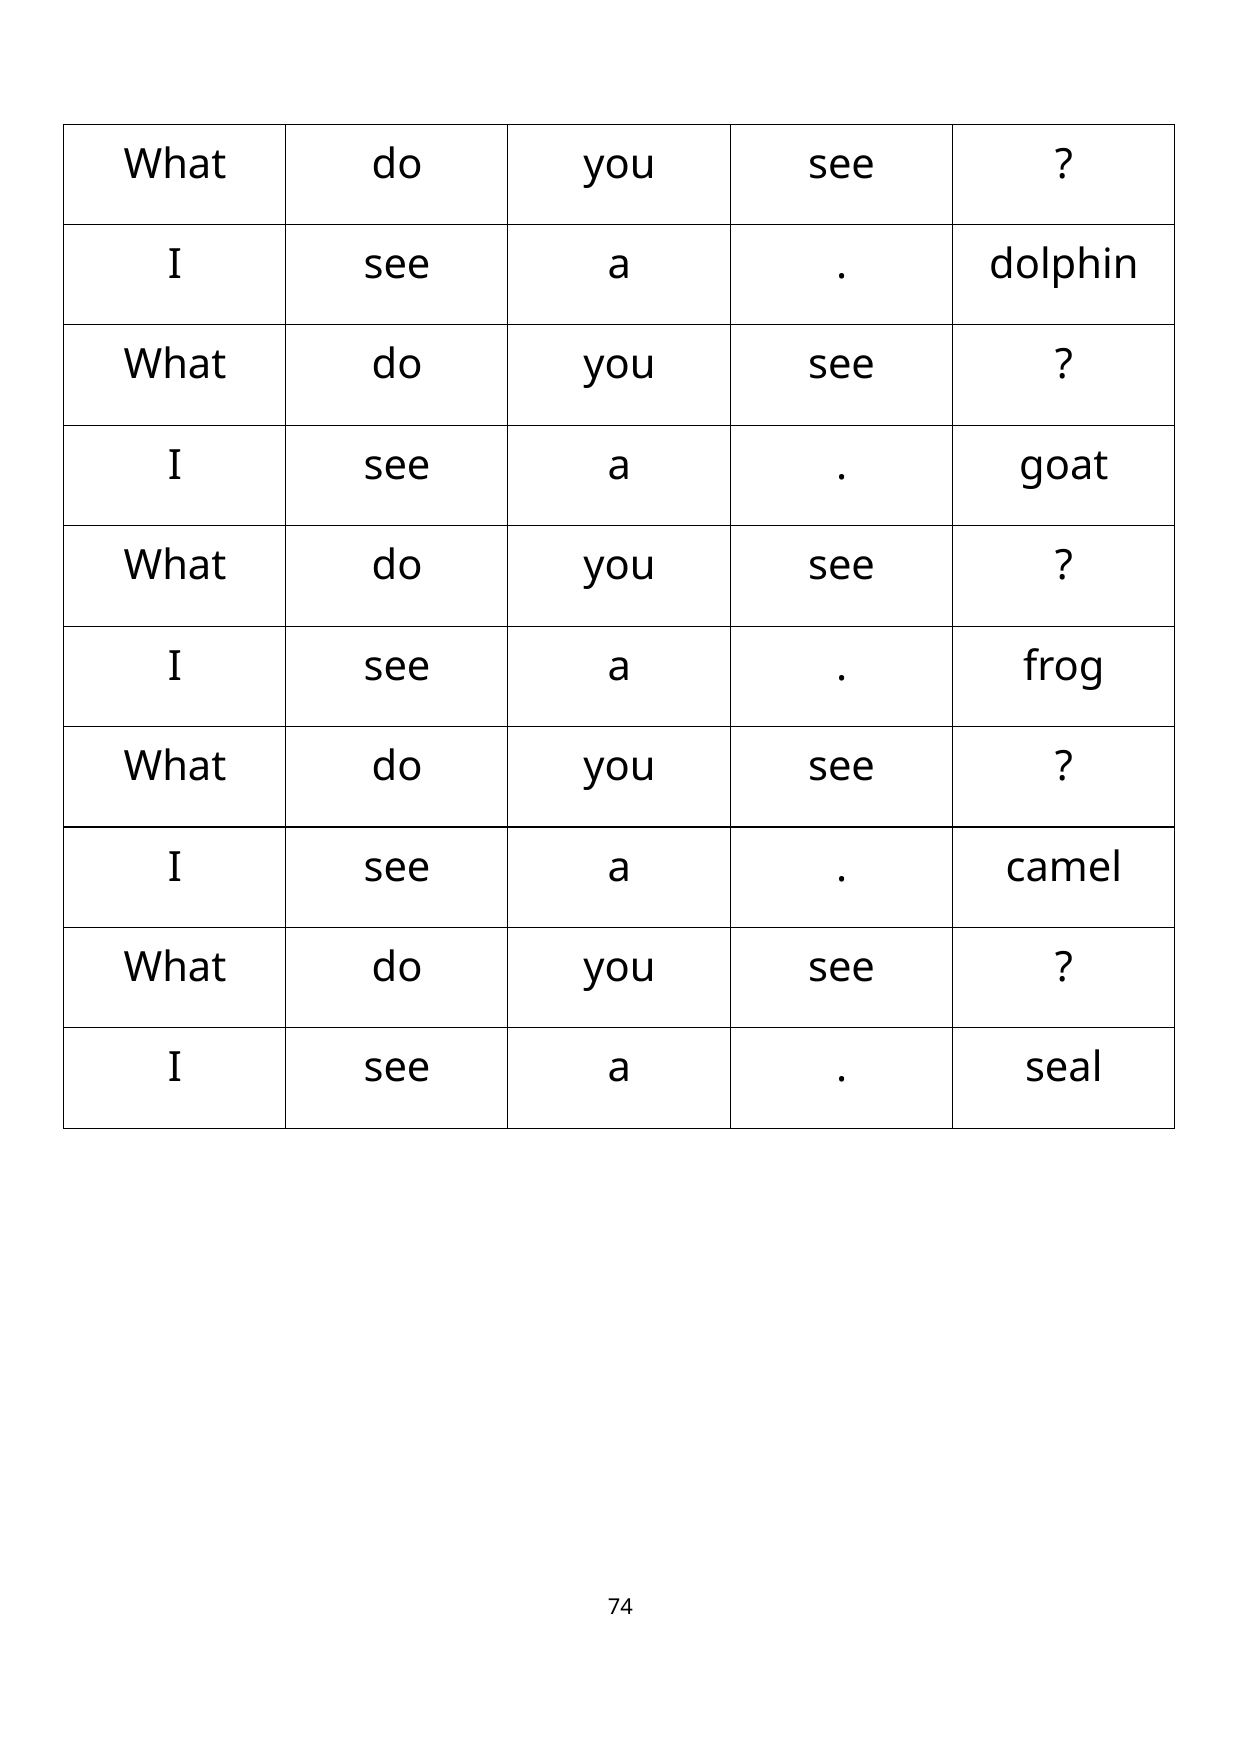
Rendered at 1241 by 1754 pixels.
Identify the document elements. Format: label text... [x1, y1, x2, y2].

table_cell see [286, 828, 507, 927]
table_cell ? [953, 526, 1174, 626]
table_cell see [286, 627, 507, 726]
table_cell ? [953, 727, 1174, 826]
table_cell a [508, 828, 730, 927]
table_cell see [731, 928, 952, 1027]
table_cell frog [953, 627, 1174, 726]
table_cell . [731, 426, 952, 525]
table_cell do [286, 928, 507, 1027]
table_cell camel [953, 828, 1174, 927]
table_cell do [286, 727, 507, 826]
table_cell see [286, 225, 507, 324]
table_cell see [731, 727, 952, 826]
table_cell you [508, 125, 730, 224]
table_cell see [731, 125, 952, 224]
table_cell ? [953, 928, 1174, 1027]
table_cell . [731, 1028, 952, 1128]
table_cell a [508, 627, 730, 726]
table_cell I [64, 828, 285, 927]
table_cell I [64, 1028, 285, 1128]
table_cell ? [953, 125, 1174, 224]
table_cell you [508, 526, 730, 626]
table_cell see [731, 325, 952, 425]
table_cell see [286, 1028, 507, 1128]
table_cell . [731, 225, 952, 324]
table_cell dolphin [953, 225, 1174, 324]
table_cell What [64, 727, 285, 826]
table_cell do [286, 526, 507, 626]
table_cell you [508, 727, 730, 826]
table_cell a [508, 1028, 730, 1128]
table_cell do [286, 125, 507, 224]
table_cell you [508, 928, 730, 1027]
table_cell seal [953, 1028, 1174, 1128]
table_cell do [286, 325, 507, 425]
table_cell goat [953, 426, 1174, 525]
table_cell you [508, 325, 730, 425]
table_cell I [64, 225, 285, 324]
table_cell . [731, 828, 952, 927]
table_cell What [64, 125, 285, 224]
table_cell a [508, 225, 730, 324]
table_cell What [64, 325, 285, 425]
table_cell What [64, 526, 285, 626]
table_cell see [286, 426, 507, 525]
table_cell . [731, 627, 952, 726]
table_cell I [64, 627, 285, 726]
table_cell ? [953, 325, 1174, 425]
table_cell What [64, 928, 285, 1027]
table_cell a [508, 426, 730, 525]
table_cell I [64, 426, 285, 525]
table_cell see [731, 526, 952, 626]
